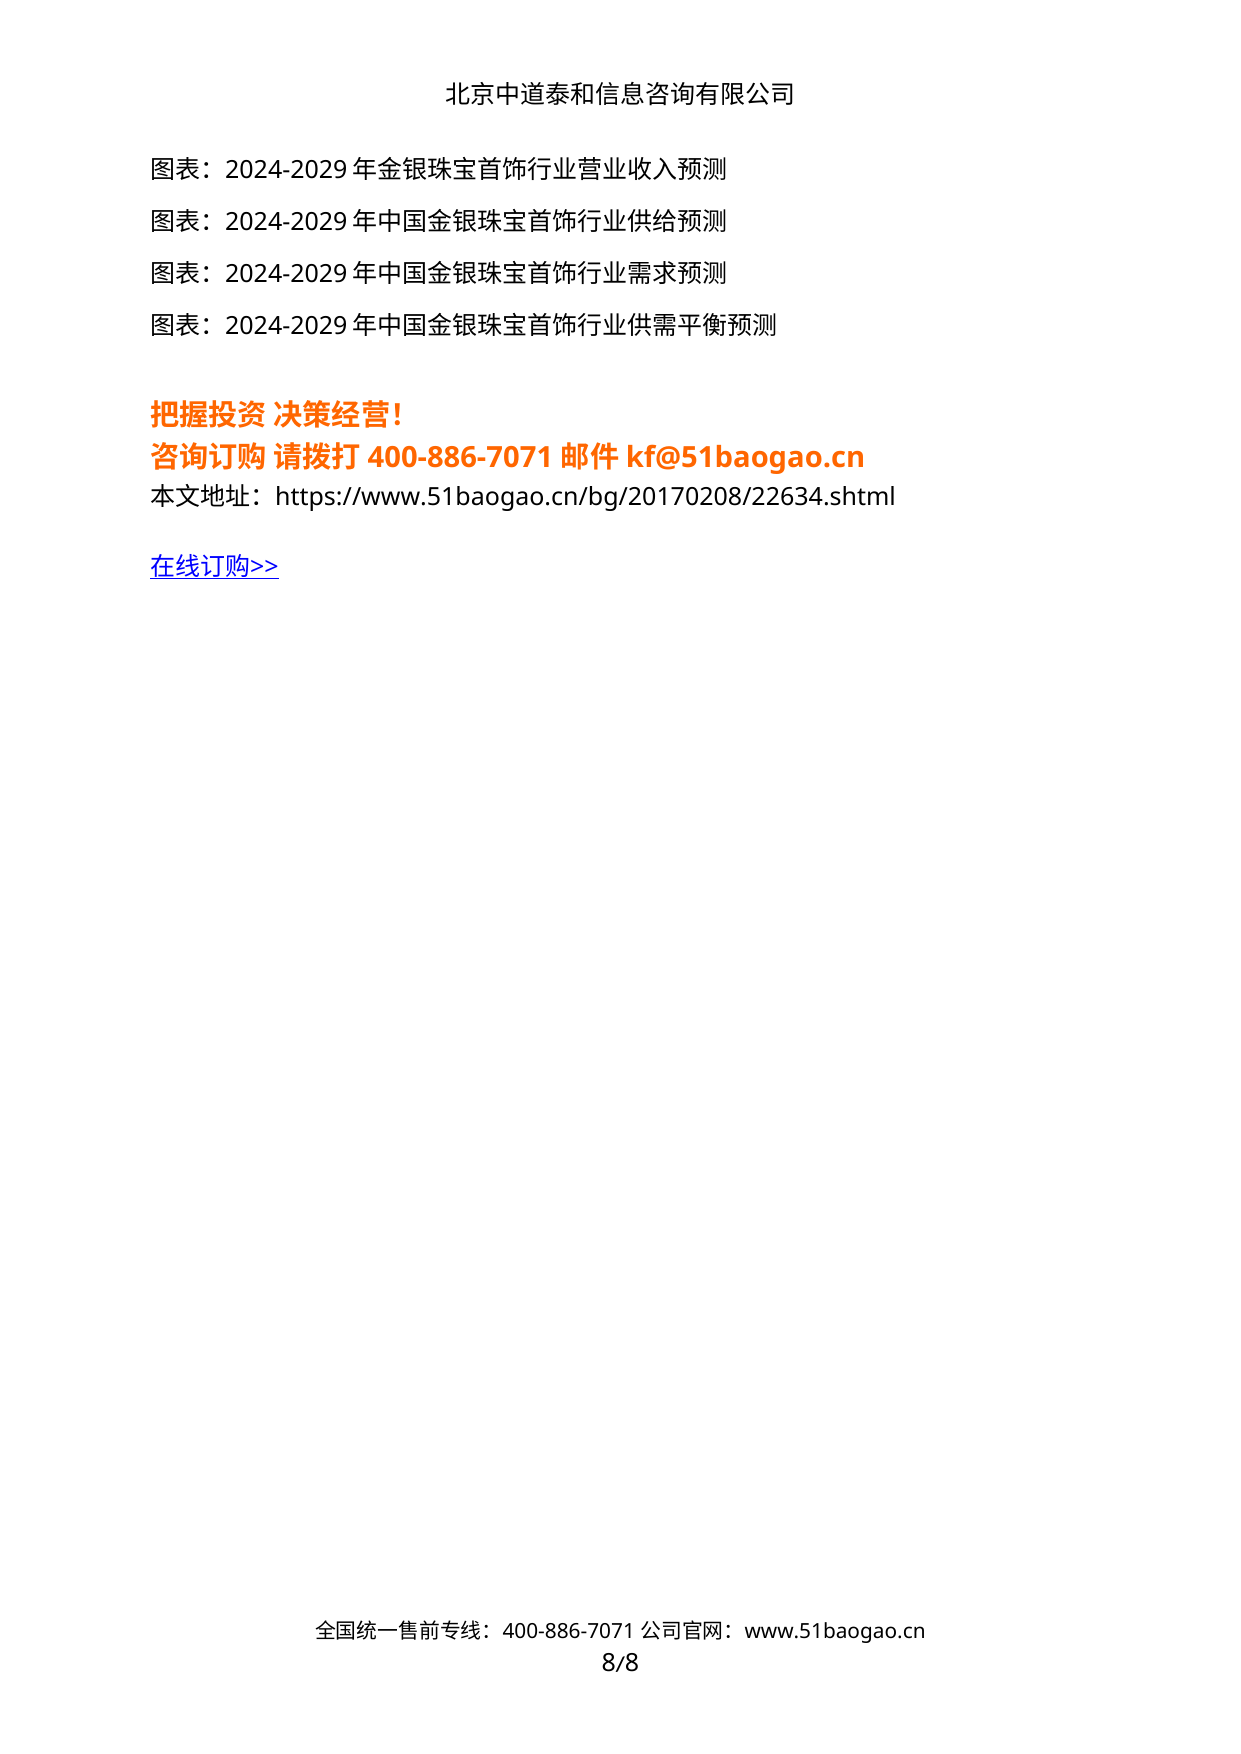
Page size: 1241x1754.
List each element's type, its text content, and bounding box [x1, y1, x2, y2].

text 把握投资 决策经营！咨询订购 请拨打 400-886-7071 邮件 kf@51baogao.cn本文地址：https://www.51baogao.cn/bg/20170208/22634.shtml [150, 357, 1090, 512]
text 图表：2024-2029年中国金银珠宝首饰行业需求预测 [150, 254, 1090, 290]
text 图表：2024-2029年中国金银珠宝首饰行业供需平衡预测 [150, 306, 1090, 342]
text 图表：2024-2029年中国金银珠宝首饰行业供给预测 [150, 202, 1090, 238]
text 图表：2024-2029年金银珠宝首饰行业营业收入预测 [150, 150, 1090, 186]
text 在线订购>> [150, 512, 1090, 583]
